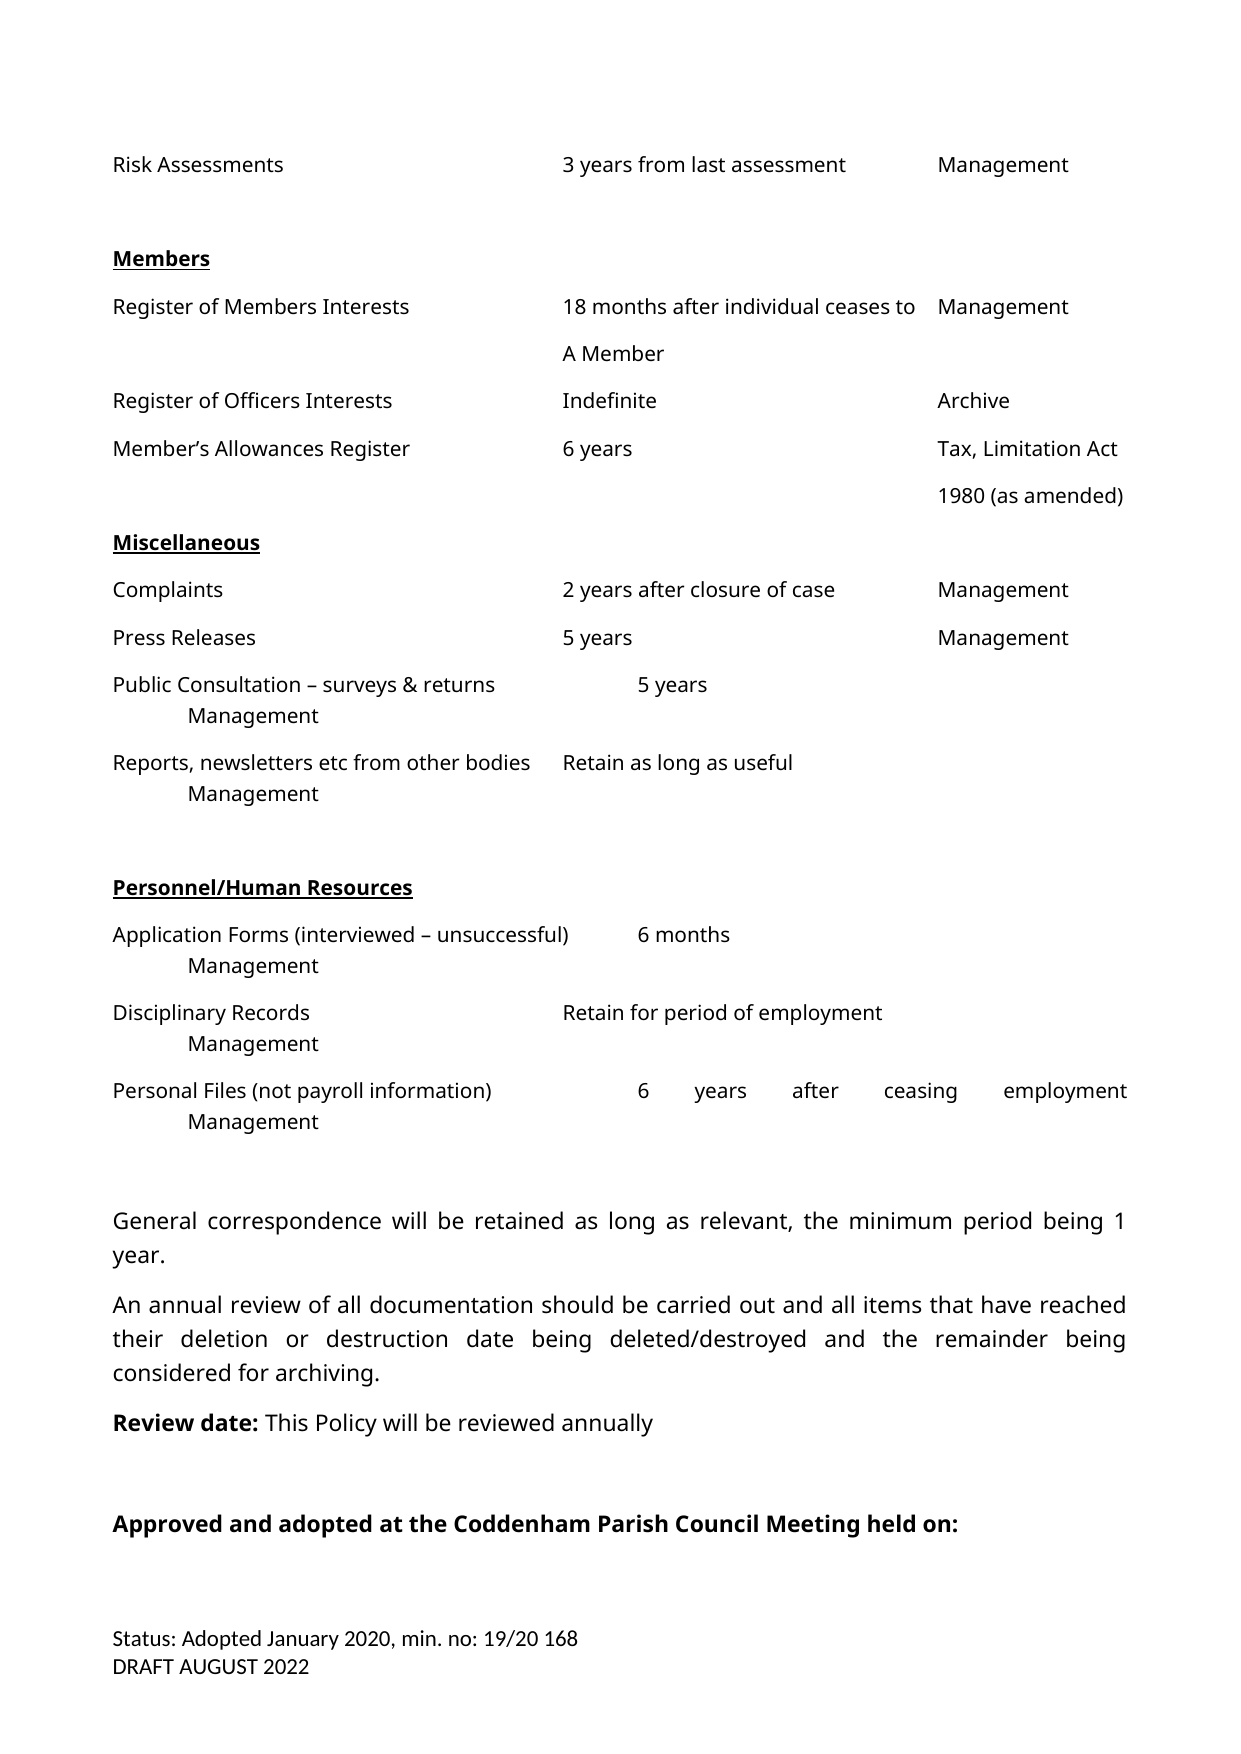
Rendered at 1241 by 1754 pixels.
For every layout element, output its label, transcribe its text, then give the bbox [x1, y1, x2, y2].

text Miscellaneous [112, 528, 1128, 557]
text Complaints 2 years after closure of case Management [112, 576, 1128, 604]
text Reports, newsletters etc from other bodies Retain as long as useful Management [112, 748, 1128, 807]
text Member’s Allowances Register 6 years Tax, Limitation Act [112, 434, 1128, 462]
text Register of Officers Interests Indefinite Archive [112, 386, 1128, 415]
text Application Forms (interviewed – unsuccessful) 6 months Management [112, 921, 1128, 980]
text Risk Assessments 3 years from last assessment Management [112, 150, 1128, 178]
text Press Releases 5 years Management [112, 623, 1128, 651]
text Personnel/Human Resources [112, 873, 1128, 902]
text Public Consultation – surveys & returns 5 years Management [112, 670, 1128, 729]
text Disciplinary Records Retain for period of employment Management [112, 998, 1128, 1058]
text A Member [112, 339, 1128, 368]
text Register of Members Interests 18 months after individual ceases to Management [112, 292, 1128, 320]
text 1980 (as amended) [112, 481, 1128, 509]
text An annual review of all documentation should be carried out and all items that have reached their deletion or destruction date being deleted/destroyed and the remainder being considered for archiving. [112, 1289, 1128, 1388]
text Personal Files (not payroll information) 6 years after ceasing employment Management [112, 1076, 1128, 1136]
text Approved and adopted at the Coddenham Parish Council Meeting held on: [112, 1508, 1128, 1539]
text General correspondence will be retained as long as relevant, the minimum period being 1 year. [112, 1205, 1128, 1270]
text Review date: This Policy will be reviewed annually [112, 1407, 1128, 1438]
text Members [112, 244, 1128, 273]
